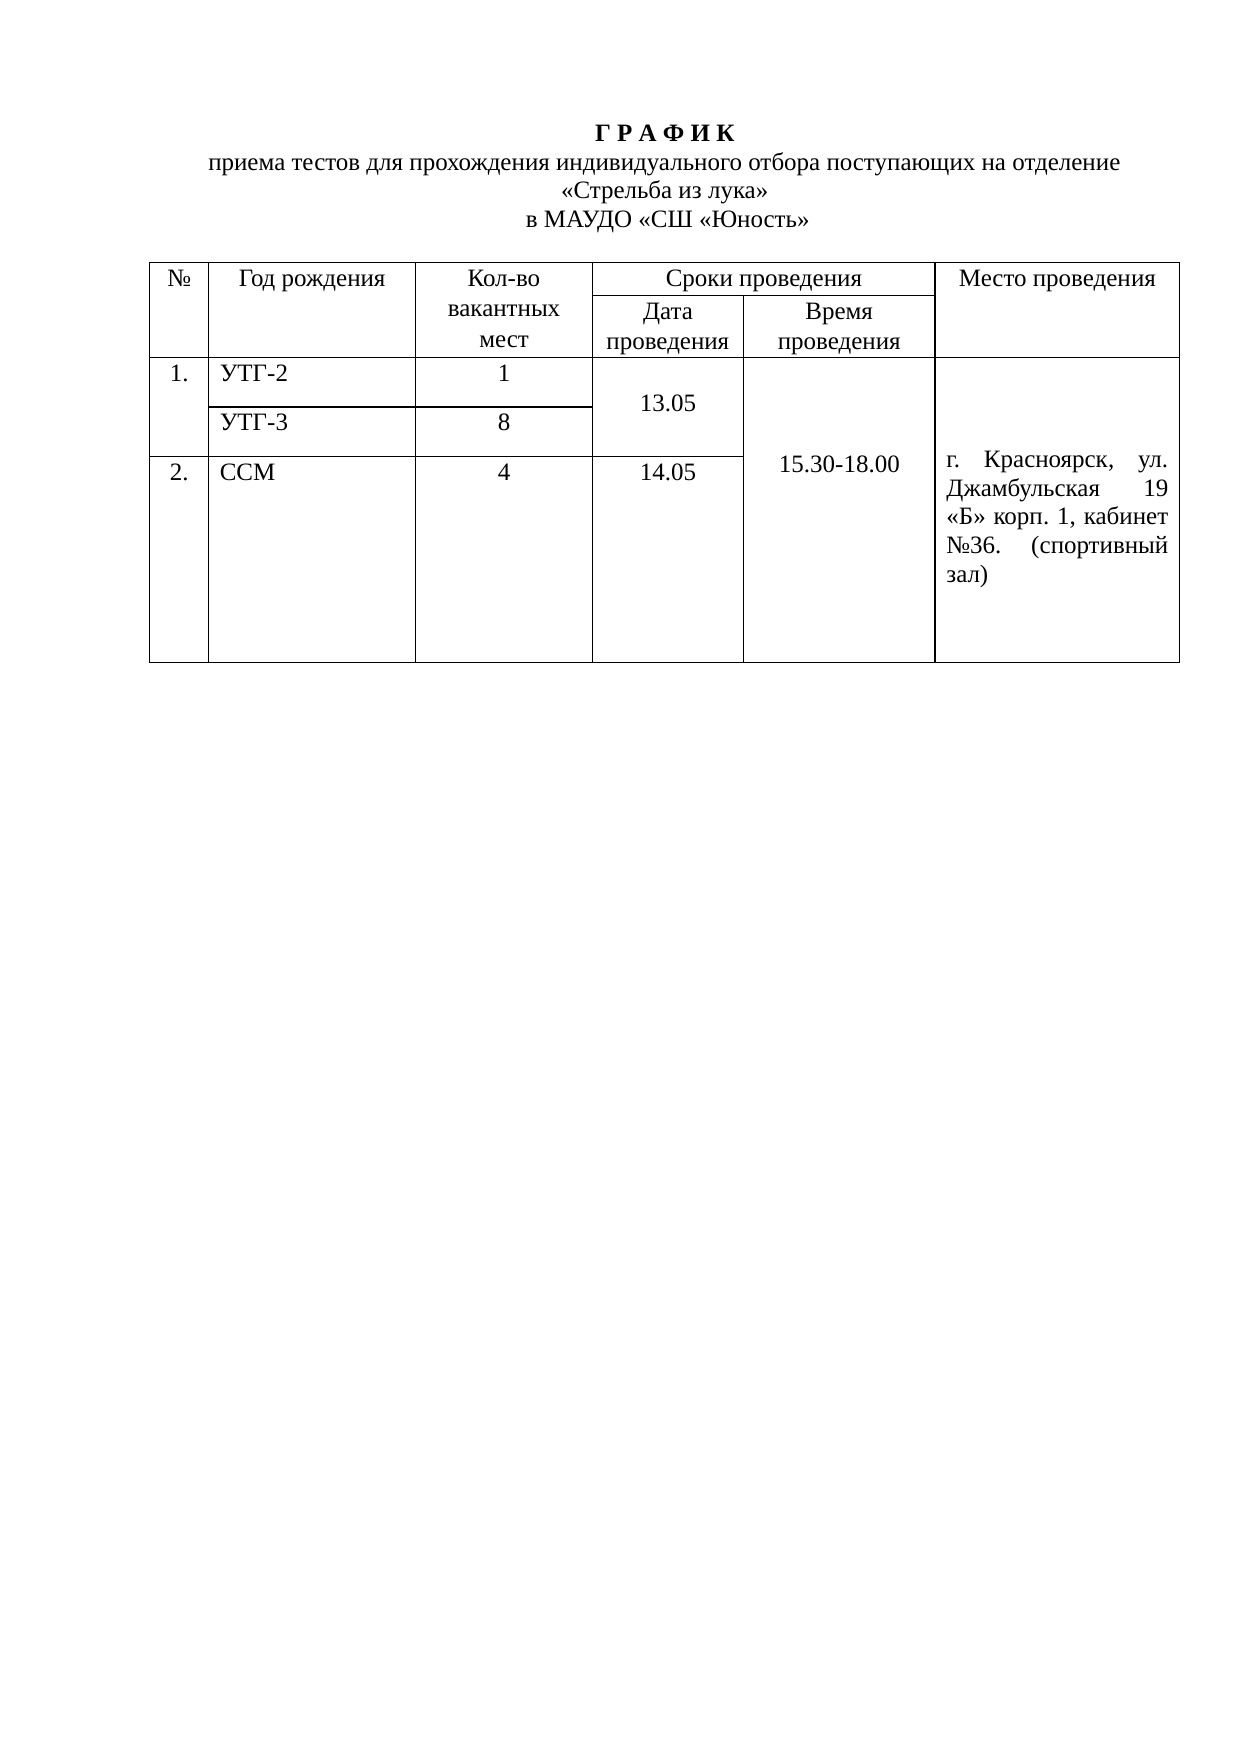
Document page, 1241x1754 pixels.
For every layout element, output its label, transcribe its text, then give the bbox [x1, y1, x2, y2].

table_cell г. Красноярск, ул. Джамбульская 19 «Б» корп. 1, кабинет №36. (спортивный зал) [936, 358, 1179, 662]
table_cell 1. [150, 358, 208, 456]
table_cell 8 [416, 408, 592, 456]
table_cell УТГ-2 [209, 358, 415, 406]
text Г Р А Ф И К [177, 118, 1152, 147]
table_cell 2. [150, 457, 208, 662]
table_cell 14.05 [593, 457, 743, 662]
table_cell 13.05 [593, 358, 743, 456]
text в МАУДО «СШ «Юность» [177, 204, 1152, 233]
table_cell Время проведения [744, 296, 934, 357]
table_cell Дата проведения [593, 296, 743, 357]
table_cell ССМ [209, 457, 415, 662]
table_header Сроки проведения [593, 263, 934, 295]
table_cell 1 [416, 358, 592, 406]
table_cell 15.30-18.00 [744, 358, 934, 662]
table_header Год рождения [209, 263, 415, 357]
table_header Место проведения [936, 263, 1179, 357]
table_header № [150, 263, 208, 357]
table_header Кол-во вакантных мест [416, 263, 592, 357]
text приема тестов для прохождения индивидуального отбора поступающих на отделение «Стрельба из лука» [177, 147, 1152, 204]
table_cell УТГ-3 [209, 408, 415, 456]
table_cell 4 [416, 457, 592, 662]
